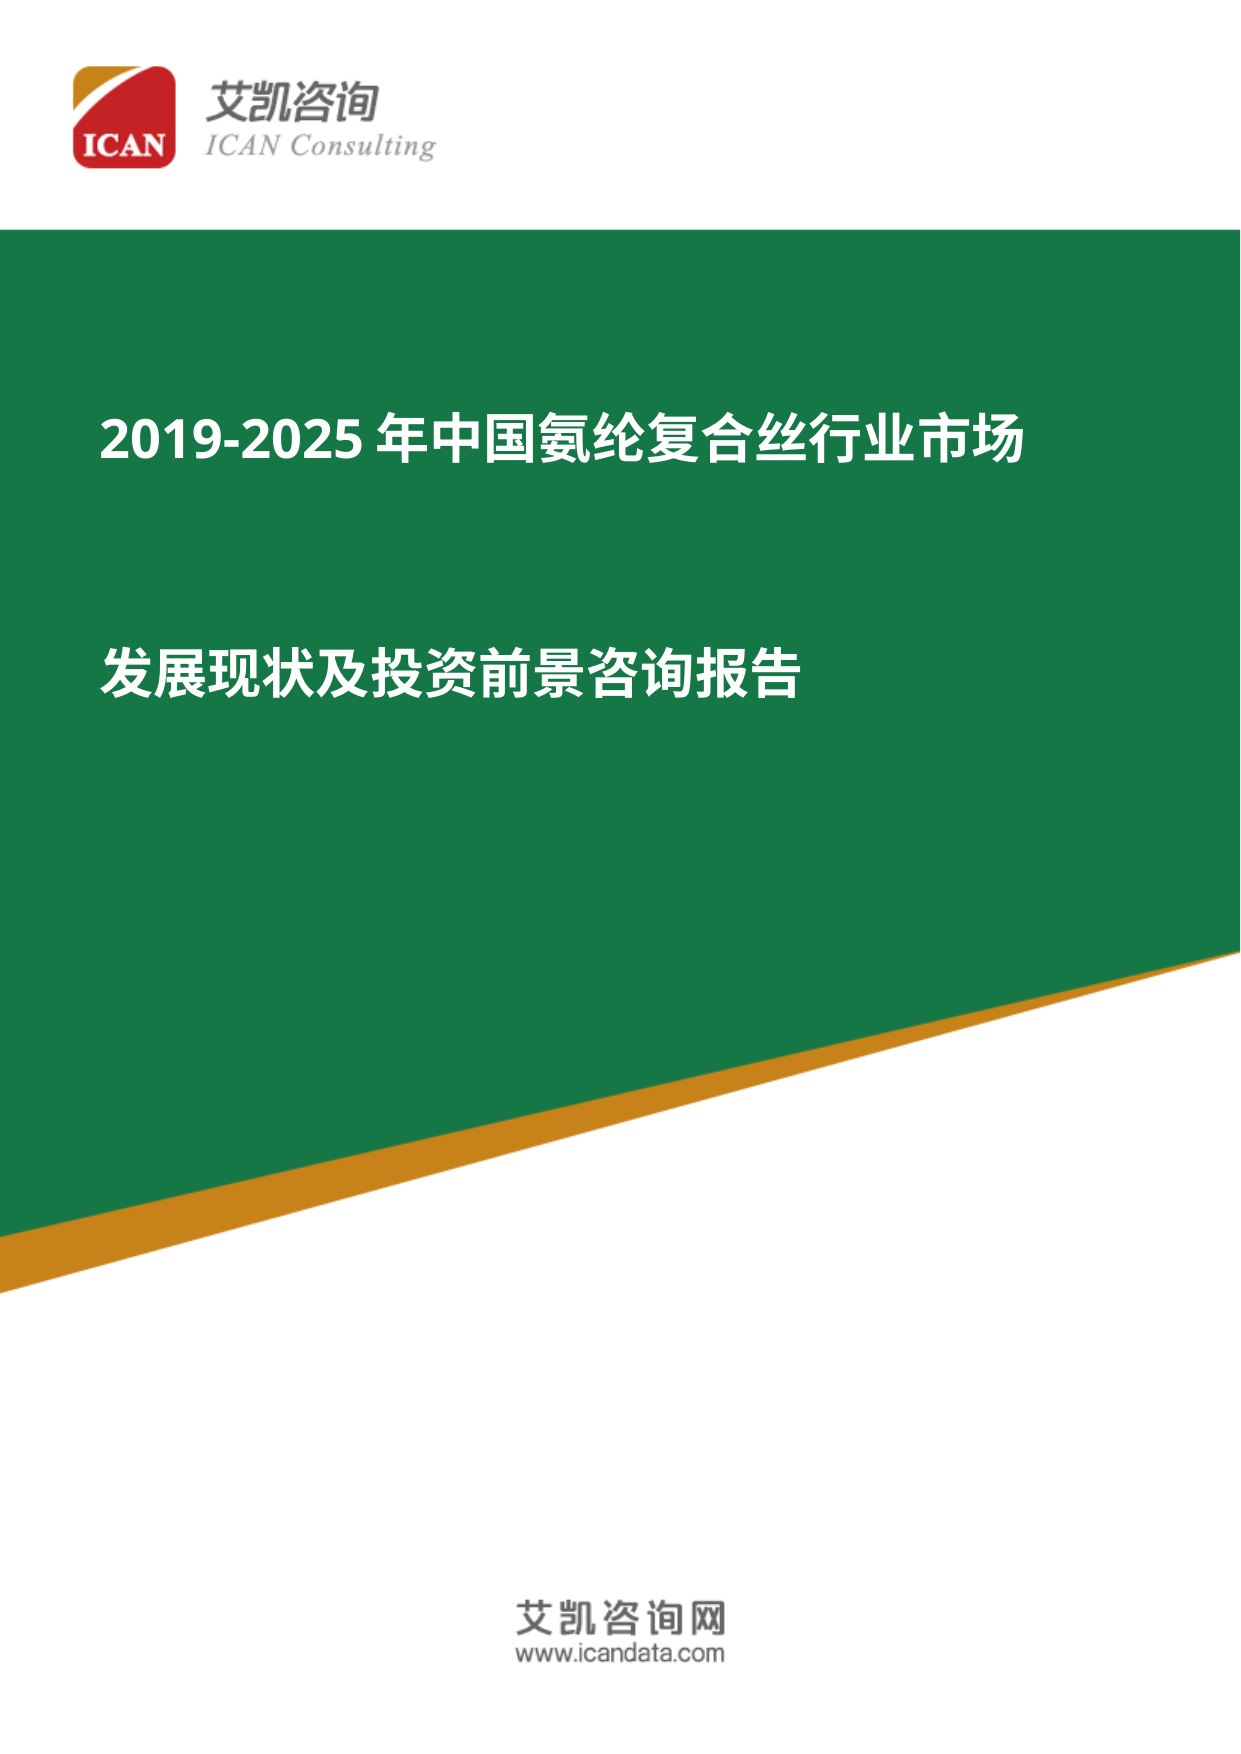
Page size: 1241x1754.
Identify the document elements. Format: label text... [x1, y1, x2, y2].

picture [0, 5, 1241, 1754]
subtitle 2019-2025年中国氨纶复合丝行业市场发展现状及投资前景咨询报告 [99, 386, 1053, 718]
